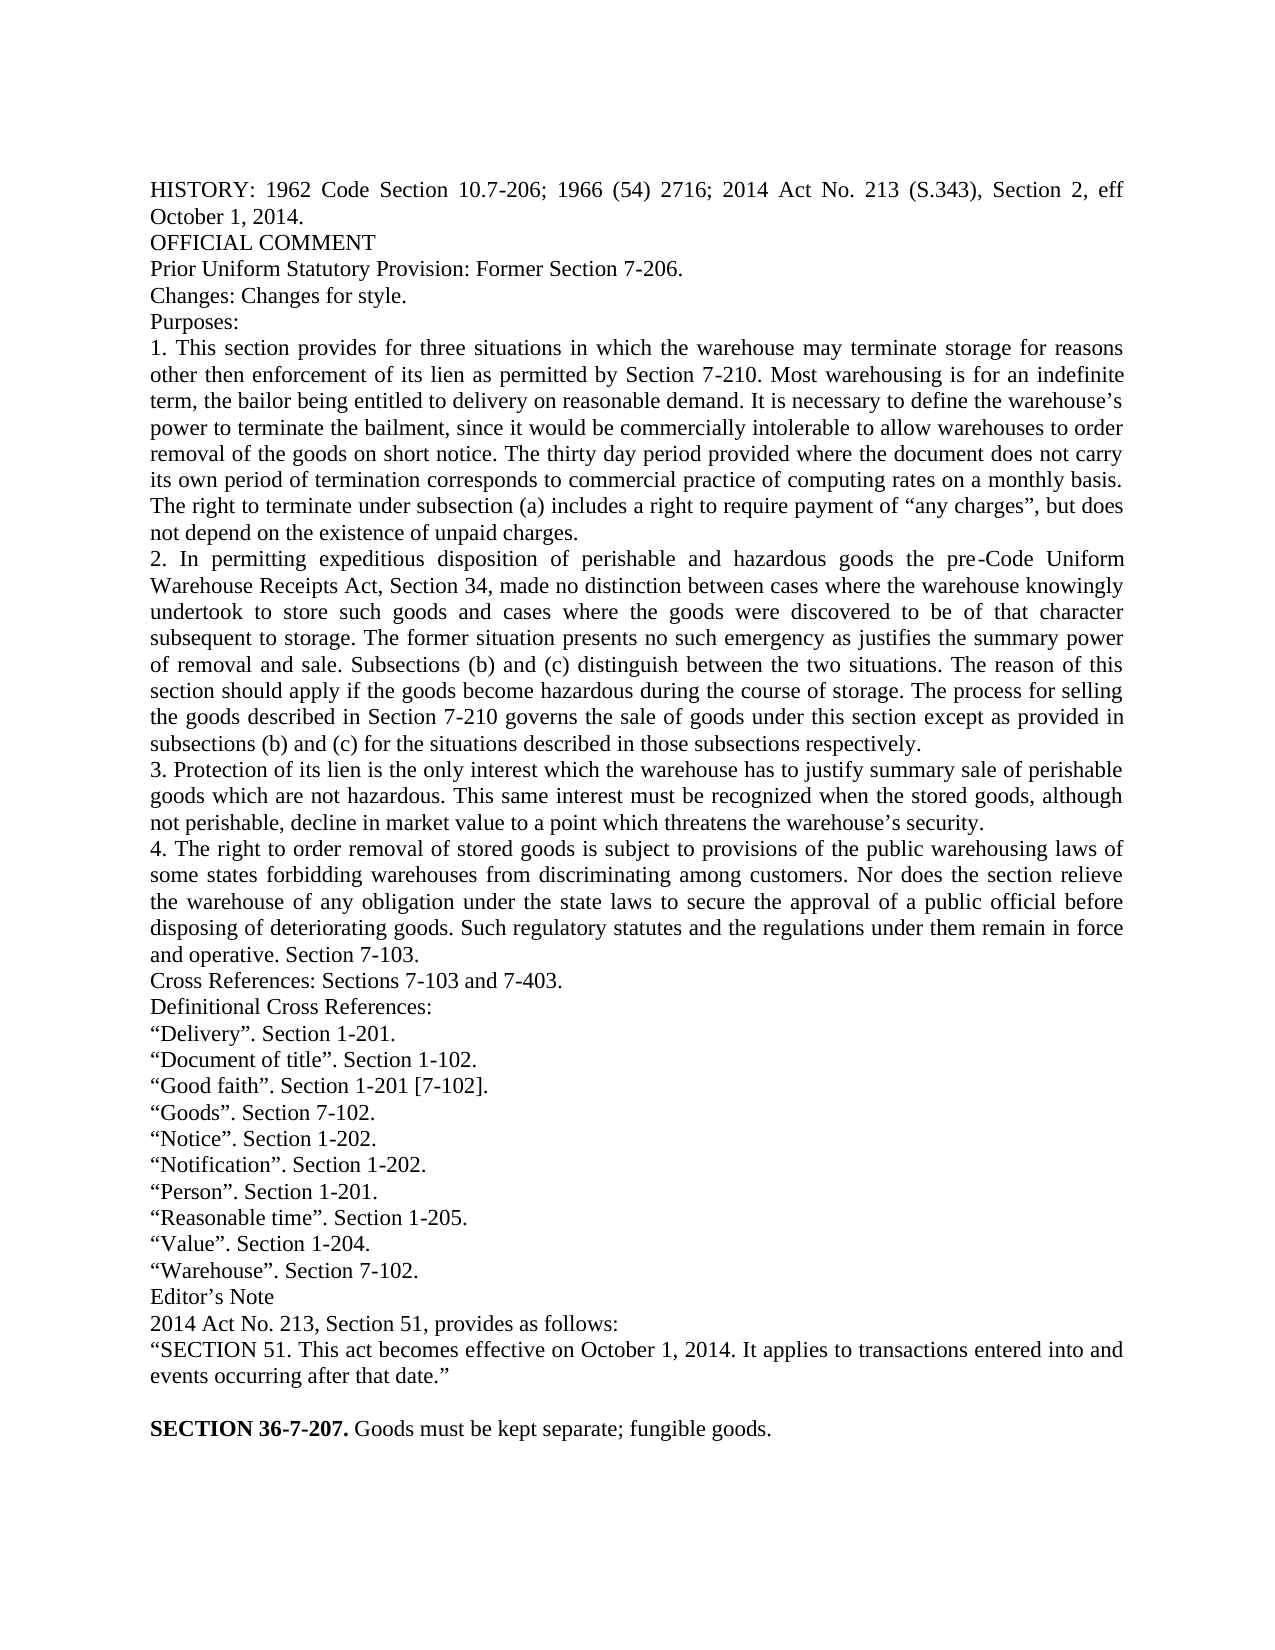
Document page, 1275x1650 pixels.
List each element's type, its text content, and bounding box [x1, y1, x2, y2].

text HISTORY: 1962 Code Section 10.7-206; 1966 (54) 2716; 2014 Act No. 213 (S.343), Section 2, eff October 1, 2014. [150, 176, 1125, 229]
text “Person”. Section 1-201. [150, 1178, 1125, 1204]
text “Good faith”. Section 1-201 [7-102]. [150, 1072, 1125, 1099]
text Prior Uniform Statutory Provision: Former Section 7-206. [150, 255, 1125, 282]
text “Delivery”. Section 1-201. [150, 1020, 1125, 1046]
text 1. This section provides for three situations in which the warehouse may terminate storage for reasons other then enforcement of its lien as permitted by Section 7-210. Most warehousing is for an indefinite term, the bailor being entitled to delivery on reasonable demand. It is necessary to define the warehouse’s power to terminate the bailment, since it would be commercially intolerable to allow warehouses to order removal of the goods on short notice. The thirty day period provided where the document does not carry its own period of termination corresponds to commercial practice of computing rates on a monthly basis. The right to terminate under subsection (a) includes a right to require payment of “any charges”, but does not depend on the existence of unpaid charges. [150, 334, 1125, 545]
text 3. Protection of its lien is the only interest which the warehouse has to justify summary sale of perishable goods which are not hazardous. This same interest must be recognized when the stored goods, although not perishable, decline in market value to a point which threatens the warehouse’s security. [150, 756, 1125, 835]
text Editor’s Note [150, 1283, 1125, 1309]
text “Value”. Section 1-204. [150, 1231, 1125, 1257]
text Purposes: [150, 308, 1125, 334]
text SECTION 36-7-207. Goods must be kept separate; fungible goods. [150, 1415, 1125, 1441]
text 2. In permitting expeditious disposition of perishable and hazardous goods the pre-Code Uniform Warehouse Receipts Act, Section 34, made no distinction between cases where the warehouse knowingly undertook to store such goods and cases where the goods were discovered to be of that character subsequent to storage. The former situation presents no such emergency as justifies the summary power of removal and sale. Subsections (b) and (c) distinguish between the two situations. The reason of this section should apply if the goods become hazardous during the course of storage. The process for selling the goods described in Section 7-210 governs the sale of goods under this section except as provided in subsections (b) and (c) for the situations described in those subsections respectively. [150, 545, 1125, 756]
text “Reasonable time”. Section 1-205. [150, 1204, 1125, 1231]
text “Notification”. Section 1-202. [150, 1151, 1125, 1178]
text “Document of title”. Section 1-102. [150, 1046, 1125, 1072]
text Changes: Changes for style. [150, 282, 1125, 308]
text “Warehouse”. Section 7-102. [150, 1257, 1125, 1283]
text Definitional Cross References: [150, 993, 1125, 1020]
text Cross References: Sections 7-103 and 7-403. [150, 967, 1125, 993]
text 4. The right to order removal of stored goods is subject to provisions of the public warehousing laws of some states forbidding warehouses from discriminating among customers. Nor does the section relieve the warehouse of any obligation under the state laws to secure the approval of a public official before disposing of deteriorating goods. Such regulatory statutes and the regulations under them remain in force and operative. Section 7-103. [150, 835, 1125, 967]
text “SECTION 51. This act becomes effective on October 1, 2014. It applies to transactions entered into and events occurring after that date.” [150, 1336, 1125, 1389]
text “Goods”. Section 7-102. [150, 1099, 1125, 1125]
text “Notice”. Section 1-202. [150, 1125, 1125, 1151]
text 2014 Act No. 213, Section 51, provides as follows: [150, 1309, 1125, 1336]
text OFFICIAL COMMENT [150, 229, 1125, 255]
